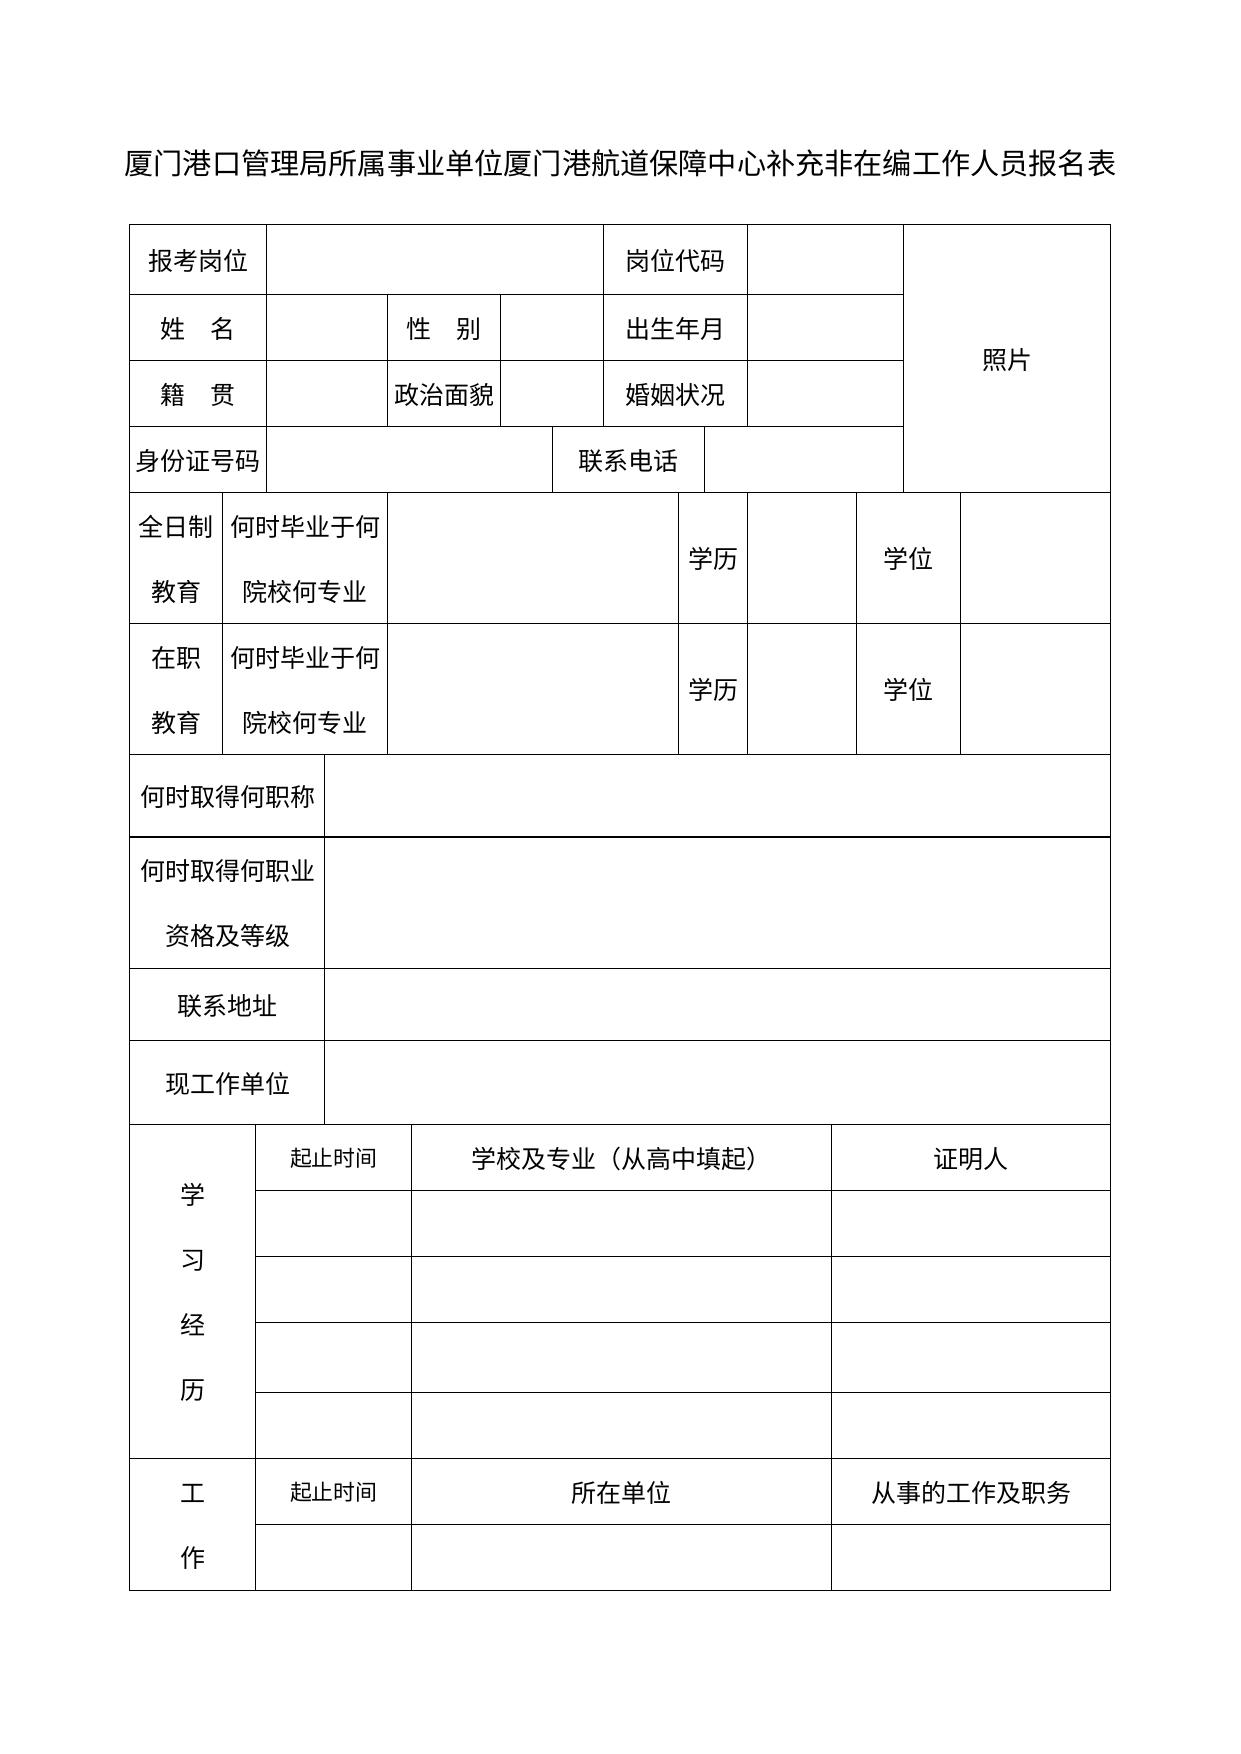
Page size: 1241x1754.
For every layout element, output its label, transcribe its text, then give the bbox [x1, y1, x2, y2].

table_cell [267, 361, 387, 426]
table_cell 联系地址 [130, 969, 324, 1040]
table_cell [256, 1257, 411, 1322]
table_cell 工 作 经 历 [130, 1459, 255, 1590]
table_cell 籍 贯 [130, 361, 266, 426]
table_header [267, 225, 603, 294]
table_cell 学校及专业（从高中填起） [412, 1125, 831, 1190]
table_cell [748, 493, 856, 623]
table_cell [267, 295, 387, 360]
table_cell [501, 361, 603, 426]
table_cell [961, 493, 1110, 623]
table_cell [501, 295, 603, 360]
table_cell 起止时间 [256, 1125, 411, 1190]
table_cell 所在单位 [412, 1459, 831, 1524]
table_cell [256, 1393, 411, 1458]
table_cell 何时取得何职称 [130, 755, 324, 836]
table_cell [705, 427, 903, 492]
table_cell 姓 名 [130, 295, 266, 360]
table_cell [748, 295, 903, 360]
table_cell [832, 1257, 1110, 1322]
table_cell 现工作单位 [130, 1041, 324, 1124]
table_cell 证明人 [832, 1125, 1110, 1190]
table_cell [267, 427, 552, 492]
table_cell 何时取得何职业资格及等级 [130, 838, 324, 967]
table_cell 政治面貌 [388, 361, 500, 426]
table_cell 学历 [679, 624, 747, 754]
text 厦门港口管理局所属事业单位厦门港航道保障中心补充非在编工作人员报名表 [118, 129, 1122, 194]
table_cell [748, 361, 903, 426]
table_cell [256, 1323, 411, 1392]
table_cell [325, 838, 1110, 967]
table_cell [388, 624, 678, 754]
table_cell 学位 [857, 624, 960, 754]
table_cell 从事的工作及职务 [832, 1459, 1110, 1524]
table_cell [325, 969, 1110, 1040]
table_cell [412, 1257, 831, 1322]
table_cell 联系电话 [553, 427, 704, 492]
table_cell [256, 1525, 411, 1590]
table_cell 身份证号码 [130, 427, 266, 492]
table_cell [412, 1191, 831, 1256]
table_cell [325, 1041, 1110, 1124]
table_cell [412, 1525, 831, 1590]
table_cell 学 习 经 历 [130, 1125, 255, 1458]
table_cell [961, 624, 1110, 754]
table_cell [412, 1393, 831, 1458]
table_cell 婚姻状况 [604, 361, 747, 426]
table_cell 出生年月 [604, 295, 747, 360]
table_cell [412, 1323, 831, 1392]
table_cell 全日制 教育 [130, 493, 222, 623]
table_cell 学历 [679, 493, 747, 623]
table_cell [325, 755, 1110, 836]
table_header 照片 [904, 225, 1110, 492]
table_header [748, 225, 903, 294]
table_cell [388, 493, 678, 623]
table_cell 学位 [857, 493, 960, 623]
table_cell [748, 624, 856, 754]
table_cell [256, 1191, 411, 1256]
table_cell [832, 1191, 1110, 1256]
table_cell 何时毕业于何院校何专业 [223, 624, 387, 754]
table_cell [832, 1323, 1110, 1392]
table_cell 在职 教育 [130, 624, 222, 754]
table_cell 性 别 [388, 295, 500, 360]
table_cell 起止时间 [256, 1459, 411, 1524]
table_cell 何时毕业于何院校何专业 [223, 493, 387, 623]
table_header 岗位代码 [604, 225, 747, 294]
table_cell [832, 1393, 1110, 1458]
table_cell [832, 1525, 1110, 1590]
table_header 报考岗位 [130, 225, 266, 294]
